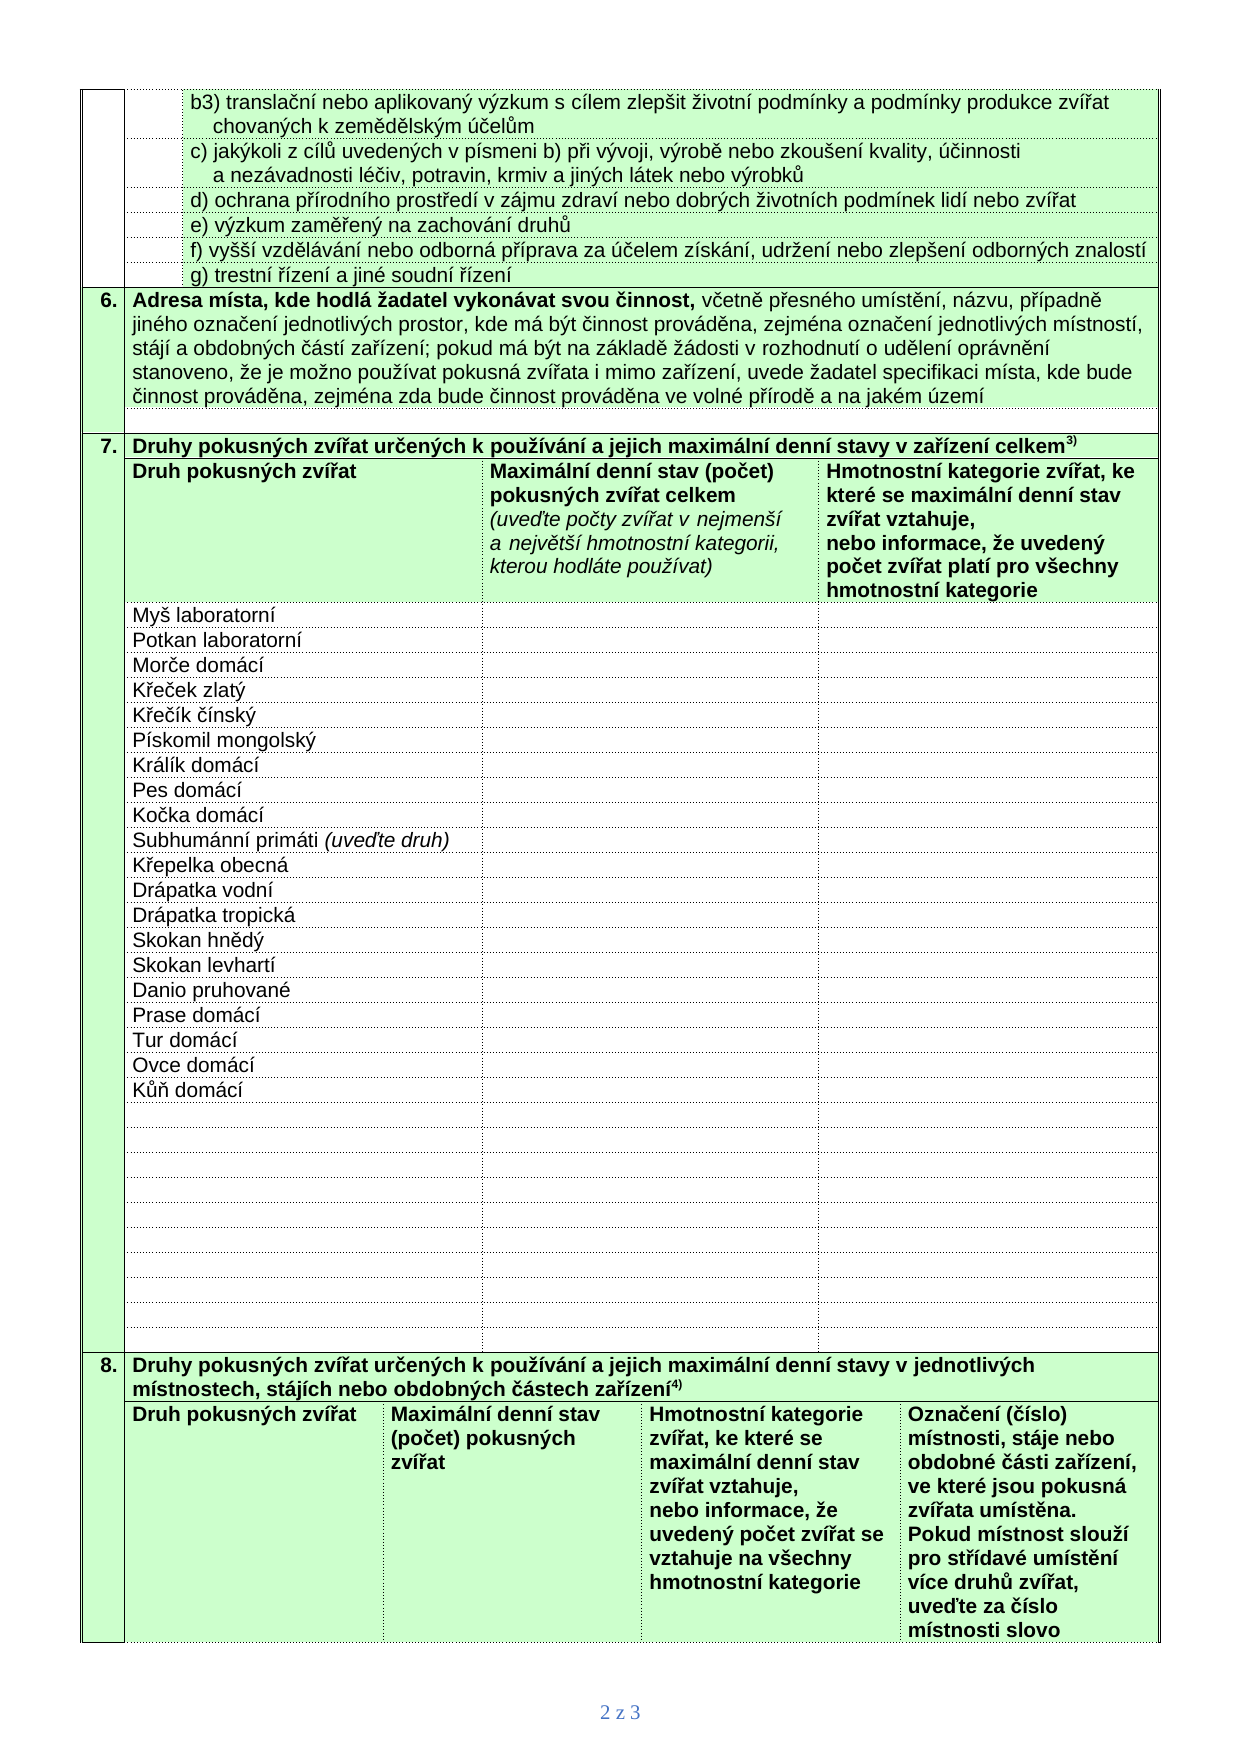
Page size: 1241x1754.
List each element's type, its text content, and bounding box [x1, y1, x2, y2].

table_cell [819, 1302, 1158, 1327]
table_cell Hmotnostní kategorie zvířat, ke které se maximální denní stav zvířat vztahuje, nebo informace, že uvedený počet zvířat platí pro všechny hmotnostní kategorie [819, 459, 1158, 602]
table_cell [819, 877, 1158, 902]
table_cell [125, 89, 183, 138]
table_cell [819, 702, 1158, 727]
table_cell Druh pokusných zvířat [125, 459, 482, 602]
table_cell [482, 1177, 819, 1202]
table_cell [819, 602, 1158, 627]
table_cell [482, 1002, 819, 1027]
table_cell 7. [83, 434, 124, 1352]
table_cell [482, 902, 819, 927]
table_cell Ovce domácí [125, 1052, 482, 1077]
table_cell [482, 852, 819, 877]
table_cell Skokan hnědý [125, 927, 482, 952]
table_cell [819, 1252, 1158, 1277]
table_cell [482, 952, 819, 977]
table_cell [482, 1302, 819, 1327]
table_cell Danio pruhované [125, 977, 482, 1002]
table_cell [819, 652, 1158, 677]
table_cell [482, 927, 819, 952]
table_cell [125, 237, 183, 262]
table_cell f) vyšší vzdělávání nebo odborná příprava za účelem získání, udržení nebo zlepšení odborných znalostí [183, 237, 1158, 262]
table_cell [482, 677, 819, 702]
table_cell Subhumánní primáti (uveďte druh) [125, 827, 482, 852]
table_cell [125, 1127, 482, 1152]
table_cell Křečík čínský [125, 702, 482, 727]
table_cell [819, 1327, 1158, 1352]
table_cell [482, 627, 819, 652]
table_cell Druhy pokusných zvířat určených k používání a jejich maximální denní stavy v zařízení celkem3) [125, 434, 1158, 457]
table_cell Křepelka obecná [125, 852, 482, 877]
table_cell [819, 1177, 1158, 1202]
table_cell [125, 1152, 482, 1177]
table_cell Tur domácí [125, 1027, 482, 1052]
table_cell [482, 1102, 819, 1127]
table_cell Křeček zlatý [125, 677, 482, 702]
table_cell [819, 1202, 1158, 1227]
table_cell [819, 802, 1158, 827]
table_cell [482, 1052, 819, 1077]
table_cell g) trestní řízení a jiné soudní řízení [183, 262, 1158, 287]
table_cell [482, 702, 819, 727]
table_cell [482, 777, 819, 802]
table_cell Drápatka tropická [125, 902, 482, 927]
table_cell Myš laboratorní [125, 602, 482, 627]
table_cell [125, 1327, 482, 1352]
table_cell [482, 802, 819, 827]
table_cell [125, 1302, 482, 1327]
table_cell [482, 1127, 819, 1152]
table_cell [125, 212, 183, 237]
table_cell [819, 1152, 1158, 1177]
table_cell Kůň domácí [125, 1077, 482, 1102]
table_cell [482, 652, 819, 677]
table_cell [125, 1102, 482, 1127]
table_cell e) výzkum zaměřený na zachování druhů [183, 212, 1158, 237]
table_cell Kočka domácí [125, 802, 482, 827]
table_cell [819, 952, 1158, 977]
table_cell [819, 627, 1158, 652]
table_cell Drápatka vodní [125, 877, 482, 902]
table_cell Maximální denní stav (počet) pokusných zvířat celkem (uveďte počty zvířat v nejmenší a největší hmotnostní kategorii, kterou hodláte používat) [482, 459, 819, 602]
table_cell [482, 1277, 819, 1302]
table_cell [900, 1402, 1158, 1642]
table_cell [819, 752, 1158, 777]
table_cell [482, 1227, 819, 1252]
table_cell [125, 1227, 482, 1252]
table_cell [482, 1077, 819, 1102]
table_cell [819, 1002, 1158, 1027]
table_cell [482, 1202, 819, 1227]
table_cell [482, 752, 819, 777]
table_cell [819, 827, 1158, 852]
table_cell [819, 977, 1158, 1002]
table_cell [819, 927, 1158, 952]
table_cell [482, 1152, 819, 1177]
table_cell [482, 602, 819, 627]
table_cell Adresa místa, kde hodlá žadatel vykonávat svou činnost, včetně přesného umístění, názvu, případně jiného označení jednotlivých prostor, kde má být činnost prováděna, zejména označení jednotlivých místností, stájí a obdobných částí zařízení; pokud má být na základě žádosti v rozhodnutí o udělení oprávnění stanoveno, že je možno používat pokusná zvířata i mimo zařízení, uvede žadatel specifikaci místa, kde bude činnost prováděna, zejména zda bude činnost prováděna ve volné přírodě a na jakém území [125, 288, 1158, 407]
table_cell b3) translační nebo aplikovaný výzkum s cílem zlepšit životní podmínky a podmínky produkce zvířat chovaných k zemědělským účelům [183, 89, 1158, 138]
table_cell [125, 262, 183, 287]
table_cell [125, 1252, 482, 1277]
table_cell [819, 1052, 1158, 1077]
table_cell [125, 138, 183, 187]
table_cell [125, 187, 183, 212]
table_cell [482, 1252, 819, 1277]
table_cell [125, 1202, 482, 1227]
table_cell Králík domácí [125, 752, 482, 777]
table_cell [819, 1227, 1158, 1252]
table_cell [482, 877, 819, 902]
table_cell Druhy pokusných zvířat určených k používání a jejich maximální denní stavy v jednotlivých místnostech, stájích nebo obdobných částech zařízení4) [125, 1353, 1158, 1401]
table_cell [482, 1027, 819, 1052]
table_cell 6. [83, 288, 124, 432]
table_cell Morče domácí [125, 652, 482, 677]
table_cell 8. [83, 1353, 124, 1642]
table_cell Pískomil mongolský [125, 727, 482, 752]
table_cell [482, 727, 819, 752]
table_cell [125, 408, 1158, 432]
table_cell Prase domácí [125, 1002, 482, 1027]
table_cell [819, 727, 1158, 752]
table_cell [125, 1177, 482, 1202]
table_cell [482, 977, 819, 1002]
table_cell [125, 1402, 383, 1642]
table_cell [482, 827, 819, 852]
table_cell [819, 1127, 1158, 1152]
table_cell [819, 1277, 1158, 1302]
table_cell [383, 1402, 642, 1642]
table_cell [819, 1102, 1158, 1127]
table_cell [819, 852, 1158, 877]
table_cell [125, 1277, 482, 1302]
table_cell [819, 777, 1158, 802]
table_cell Skokan levhartí [125, 952, 482, 977]
table_cell [819, 1077, 1158, 1102]
table_cell [482, 1327, 819, 1352]
table_cell Potkan laboratorní [125, 627, 482, 652]
table_cell d) ochrana přírodního prostředí v zájmu zdraví nebo dobrých životních podmínek lidí nebo zvířat [183, 187, 1158, 212]
table_cell [819, 1027, 1158, 1052]
table_cell [819, 677, 1158, 702]
table_cell Pes domácí [125, 777, 482, 802]
table_cell [819, 902, 1158, 927]
table_cell c) jakýkoli z cílů uvedených v písmeni b) při vývoji, výrobě nebo zkoušení kvality, účinnosti a nezávadnosti léčiv, potravin, krmiv a jiných látek nebo výrobků [183, 138, 1158, 187]
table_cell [642, 1402, 900, 1642]
